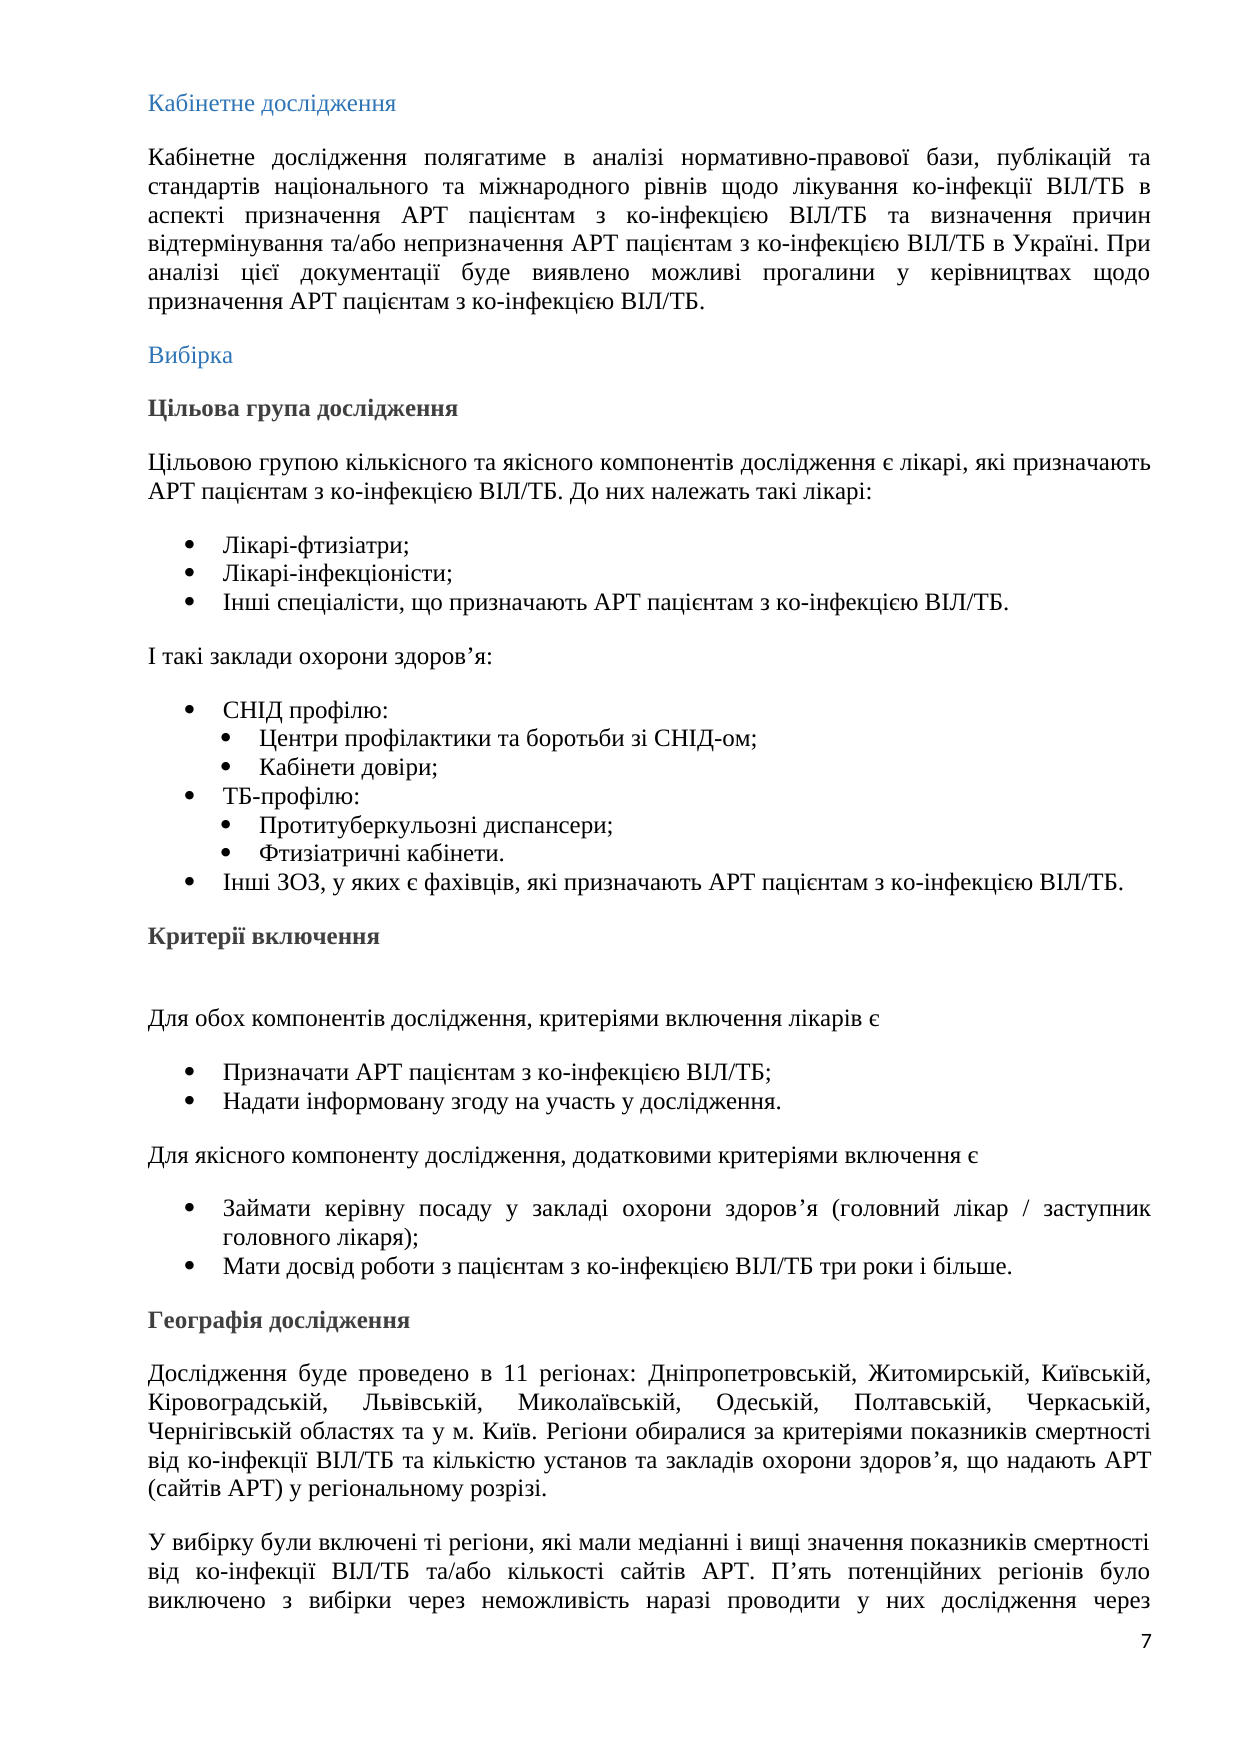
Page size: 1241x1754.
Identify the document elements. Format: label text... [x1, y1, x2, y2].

list Фтизіатричні кабінети. [221, 838, 1152, 867]
list СНІД профілю: [185, 695, 1152, 723]
text Дослідження буде проведено в 11 регіонах: Дніпропетровській, Житомирській, Київській, Кіровоградській, Львівській, Миколаївській, Одеській, Полтавській, Черкаській, Чернігівській областях та у м. Київ. Регіони обиралися за критеріями показників смертності від ко-інфекції ВІЛ/ТБ та кількістю установ та закладів охорони здоров’я, що надають АРТ (сайтів АРТ) у регіональному розрізі. [148, 1358, 1152, 1502]
list Лікарі-інфекціоністи; [185, 558, 1152, 587]
text І такі заклади охорони здоров’я: [148, 641, 1152, 670]
subtitle Вибірка [148, 340, 1152, 368]
text Цільовою групою кількісного та якісного компонентів дослідження є лікарі, які призначають АРТ пацієнтам з ко-інфекцією ВІЛ/ТБ. До них належать такі лікарі: [148, 447, 1152, 505]
list Мати досвід роботи з пацієнтам з ко-інфекцією ВІЛ/ТБ три роки і більше. [185, 1251, 1152, 1280]
text Кабінетне дослідження полягатиме в аналізі нормативно-правової бази, публікацій та стандартів національного та міжнародного рівнів щодо лікування ко-інфекції ВІЛ/ТБ в аспекті призначення АРТ пацієнтам з ко-інфекцією ВІЛ/ТБ та визначення причин відтермінування та/або непризначення АРТ пацієнтам з ко-інфекцією ВІЛ/ТБ в Україні. При аналізі цієї документації буде виявлено можливі прогалини у керівництвах щодо призначення АРТ пацієнтам з ко-інфекцією ВІЛ/ТБ. [148, 142, 1152, 315]
list Кабінети довіри; [221, 752, 1152, 781]
text Для обох компонентів дослідження, критеріями включення лікарів є [148, 1003, 1152, 1032]
list Надати інформовану згоду на участь у дослідження. [185, 1086, 1152, 1115]
subtitle Цільова група дослідження [148, 393, 1152, 422]
list Лікарі-фтизіатри; [185, 530, 1152, 558]
list Займати керівну посаду у закладі охорони здоров’я (головний лікар / заступник головного лікаря); [185, 1193, 1152, 1251]
list Протитуберкульозні диспансери; [221, 810, 1152, 838]
subtitle Кабінетне дослідження [148, 88, 1152, 117]
list Інші спеціалісти, що призначають АРТ пацієнтам з ко-інфекцією ВІЛ/ТБ. [185, 587, 1152, 616]
list Призначати АРТ пацієнтам з ко-інфекцією ВІЛ/ТБ; [185, 1057, 1152, 1086]
subtitle Географія дослідження [148, 1305, 1152, 1333]
list Центри профілактики та боротьби зі СНІД-ом; [221, 723, 1152, 752]
subtitle Критерії включення [148, 921, 1152, 950]
list ТБ-профілю: [185, 781, 1152, 810]
list Інші ЗОЗ, у яких є фахівців, які призначають АРТ пацієнтам з ко-інфекцією ВІЛ/ТБ. [185, 867, 1152, 896]
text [148, 1527, 1152, 1613]
text Для якісного компоненту дослідження, додатковими критеріями включення є [148, 1140, 1152, 1168]
